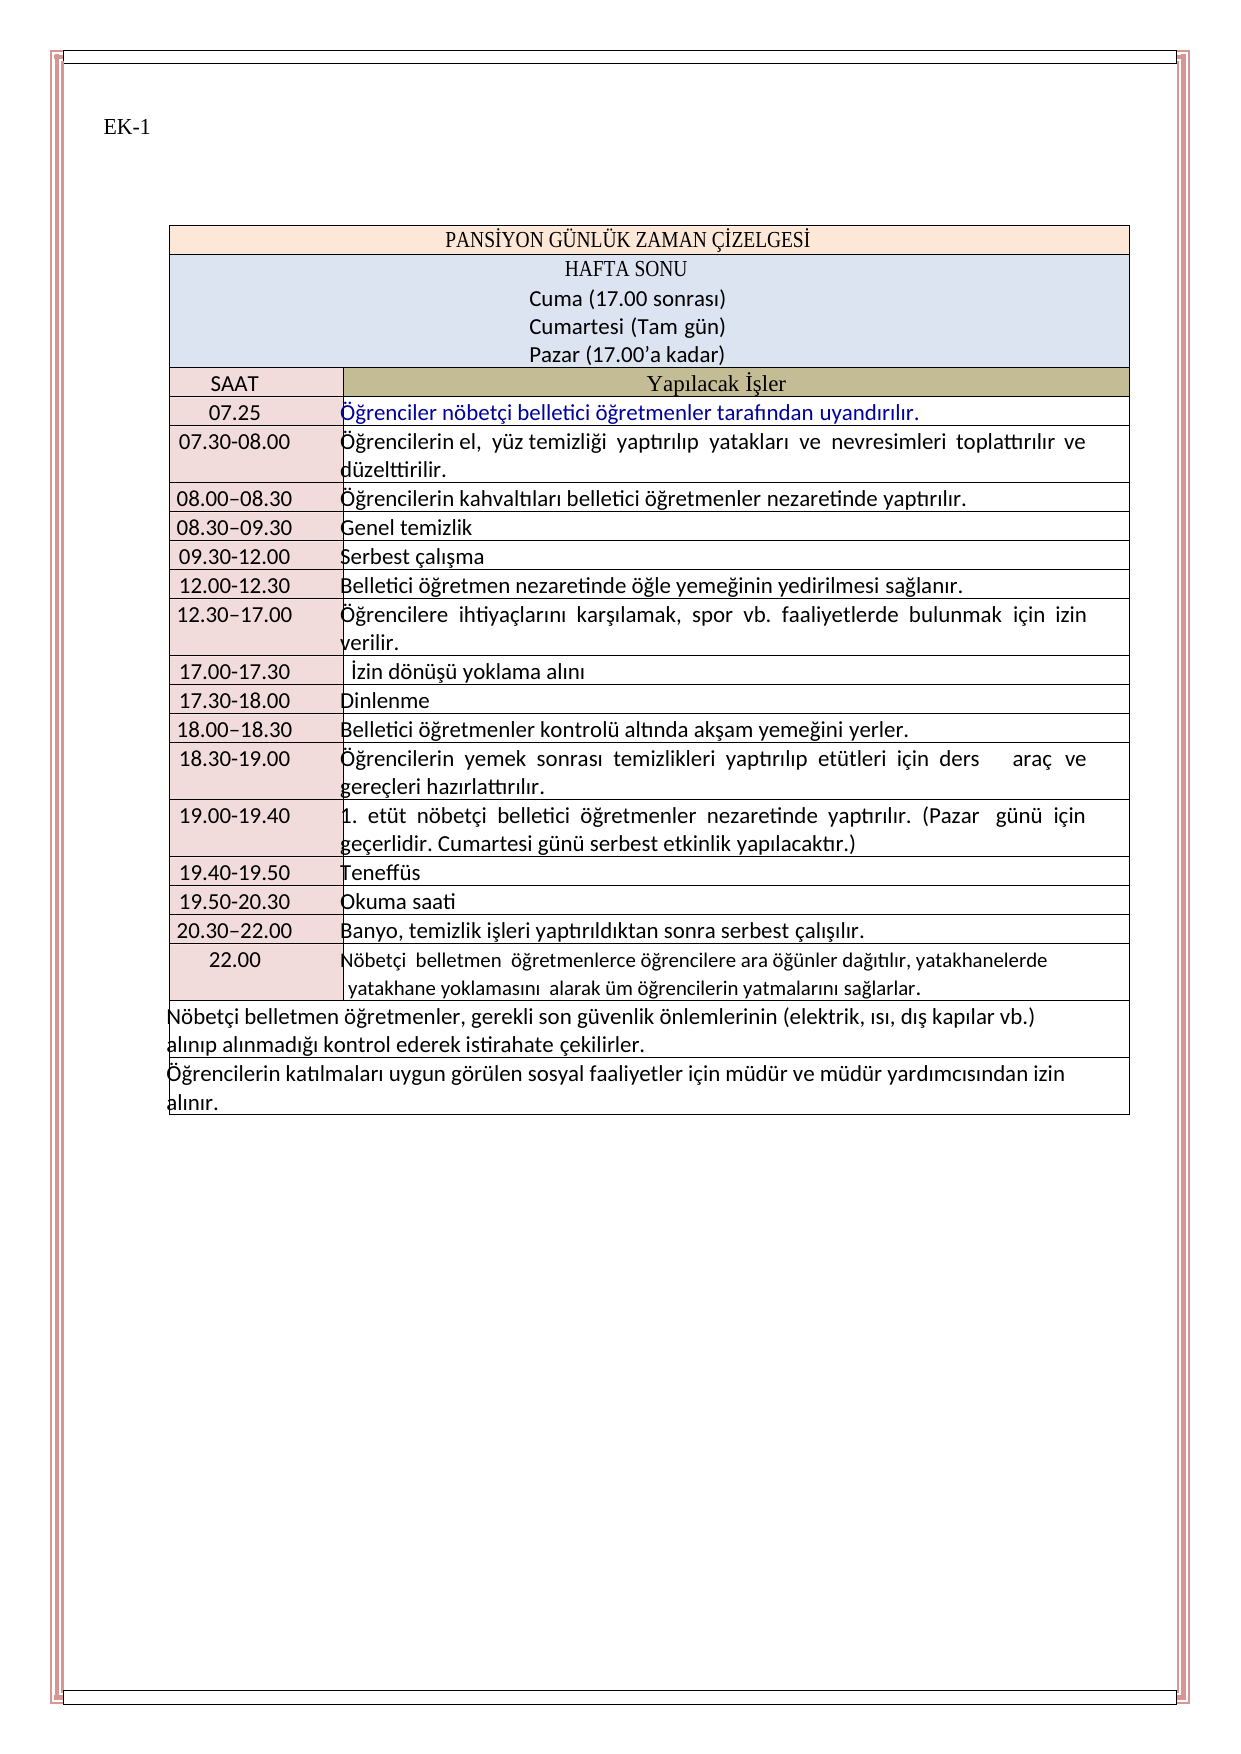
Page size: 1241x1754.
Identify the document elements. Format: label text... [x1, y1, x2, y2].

text 08.00–08.30 Öğrencilerin kahvaltıları belletici öğretmenler nezaretinde yaptırılır. 08.30–09.30 Genel temizlik [176, 484, 968, 541]
text 07.30-08.00 Öğrencilerin el, yüz temizliği yaptırılıp yatakları ve nevresimleri toplattırılır ve düzelttirilir. [179, 427, 1089, 483]
text 12.00-12.30 Belletici öğretmen nezaretinde öğle yemeğinin yedirilmesi sağlanır. [179, 571, 1089, 599]
text 18.30-19.00 Öğrencilerin yemek sonrası temizlikleri yaptırılıp etütleri için ders araç ve gereçleri hazırlattırılır. [179, 744, 1089, 800]
text 17.00-17.30 İzin dönüşü yoklama alını 17.30-18.00 Dinlenme [179, 657, 588, 714]
text SAAT Yapılacak İşler [210, 369, 1089, 397]
text Öğrencilerin katılmaları uygun görülen sosyal faaliyetler için müdür ve müdür yardımcısından izin alınır. [166, 1059, 1089, 1116]
picture [64, 1691, 1176, 1704]
text Cuma (17.00 sonrası) Cumartesi (Tam gün) Pazar (17.00’a kadar) [529, 284, 726, 368]
text 19.50-20.30 Okuma saati [179, 887, 1089, 915]
text 19.40-19.50 Teneffüs [179, 858, 1089, 886]
text 22.00 Nöbetçi belletmen öğretmenlerce öğrencilere ara öğünler dağıtılır, yatakhanelerde yatakhane yoklamasını alarak üm öğrencilerin yatmalarını sağlarlar. [208, 945, 1089, 1001]
text PANSİYON GÜNLÜK ZAMAN ÇİZELGESİ HAFTA SONU [445, 226, 812, 282]
text 20.30–22.00 Banyo, temizlik işleri yaptırıldıktan sonra serbest çalışılır. [176, 916, 1089, 944]
text Nöbetçi belletmen öğretmenler, gerekli son güvenlik önlemlerinin (elektrik, ısı, dış kapılar vb.) alınıp alınmadığı kontrol ederek istirahate çekilirler. [166, 1002, 1087, 1058]
picture [64, 51, 1176, 63]
text 19.00-19.40 1. etüt nöbetçi belletici öğretmenler nezaretinde yaptırılır. (Pazar günü için geçerlidir. Cumartesi günü serbest etkinlik yapılacaktır.) [179, 801, 1089, 857]
text EK-1 [103, 113, 1089, 139]
text 07.25 Öğrenciler nöbetçi belletici öğretmenler tarafından uyandırılır. [208, 398, 1089, 426]
text 09.30-12.00 Serbest çalışma [179, 542, 1089, 570]
text 12.30–17.00 Öğrencilere ihtiyaçlarını karşılamak, spor vb. faaliyetlerde bulunmak için izin verilir. [176, 600, 1089, 656]
text 18.00–18.30 Belletici öğretmenler kontrolü altında akşam yemeğini yerler. [176, 715, 1089, 743]
